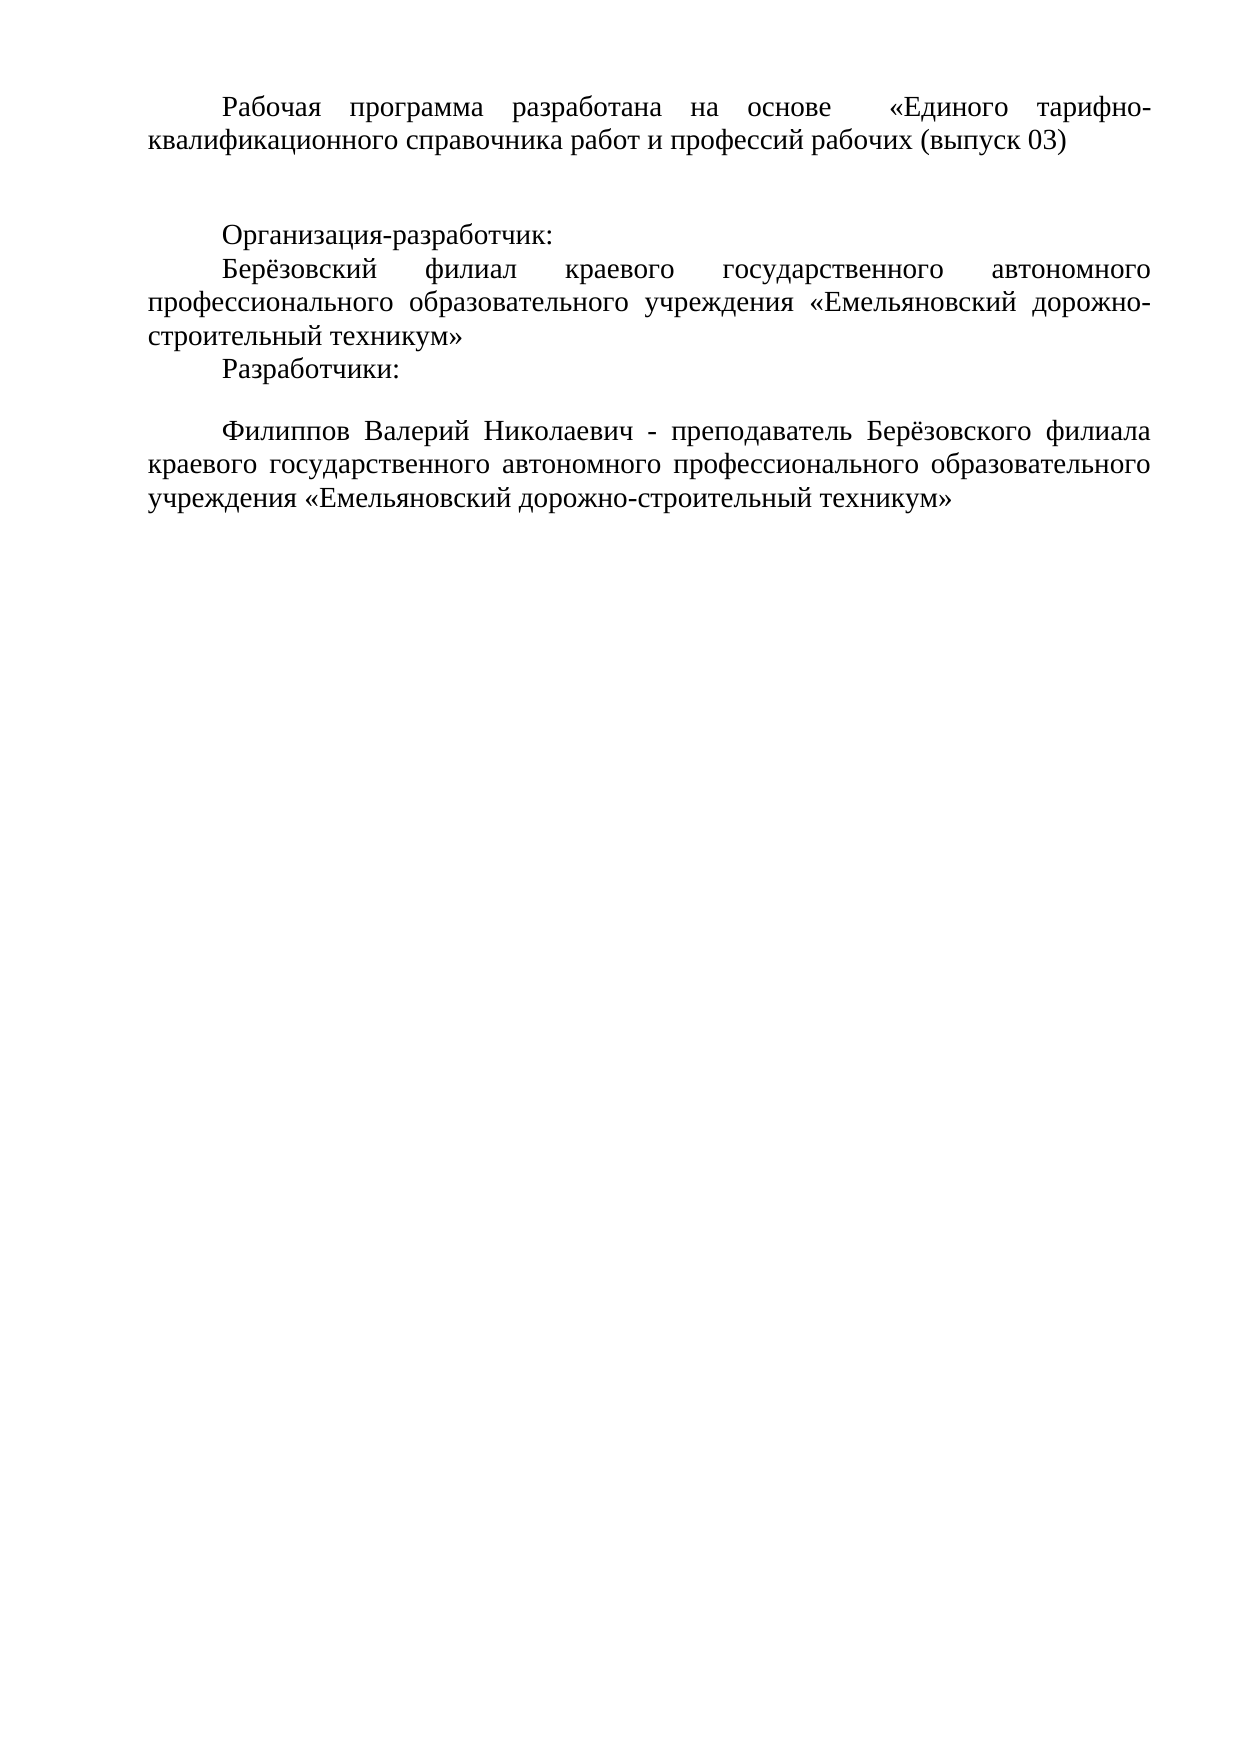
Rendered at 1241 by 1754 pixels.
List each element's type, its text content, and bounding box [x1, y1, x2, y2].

text Разработчики: [148, 351, 1152, 385]
text Берёзовский филиал краевого государственного автономного профессионального образовательного учреждения «Емельяновский дорожно- строительный техникум» [148, 251, 1152, 351]
text Рабочая программа разработана на основе «Единого тарифно-квалификационного справочника работ и профессий рабочих (выпуск 03) [148, 89, 1152, 156]
text Филиппов Валерий Николаевич - преподаватель Берёзовского филиала краевого государственного автономного профессионального образовательного учреждения «Емельяновский дорожно-строительный техникум» [148, 413, 1152, 514]
text Организация-разработчик: [148, 217, 1152, 251]
